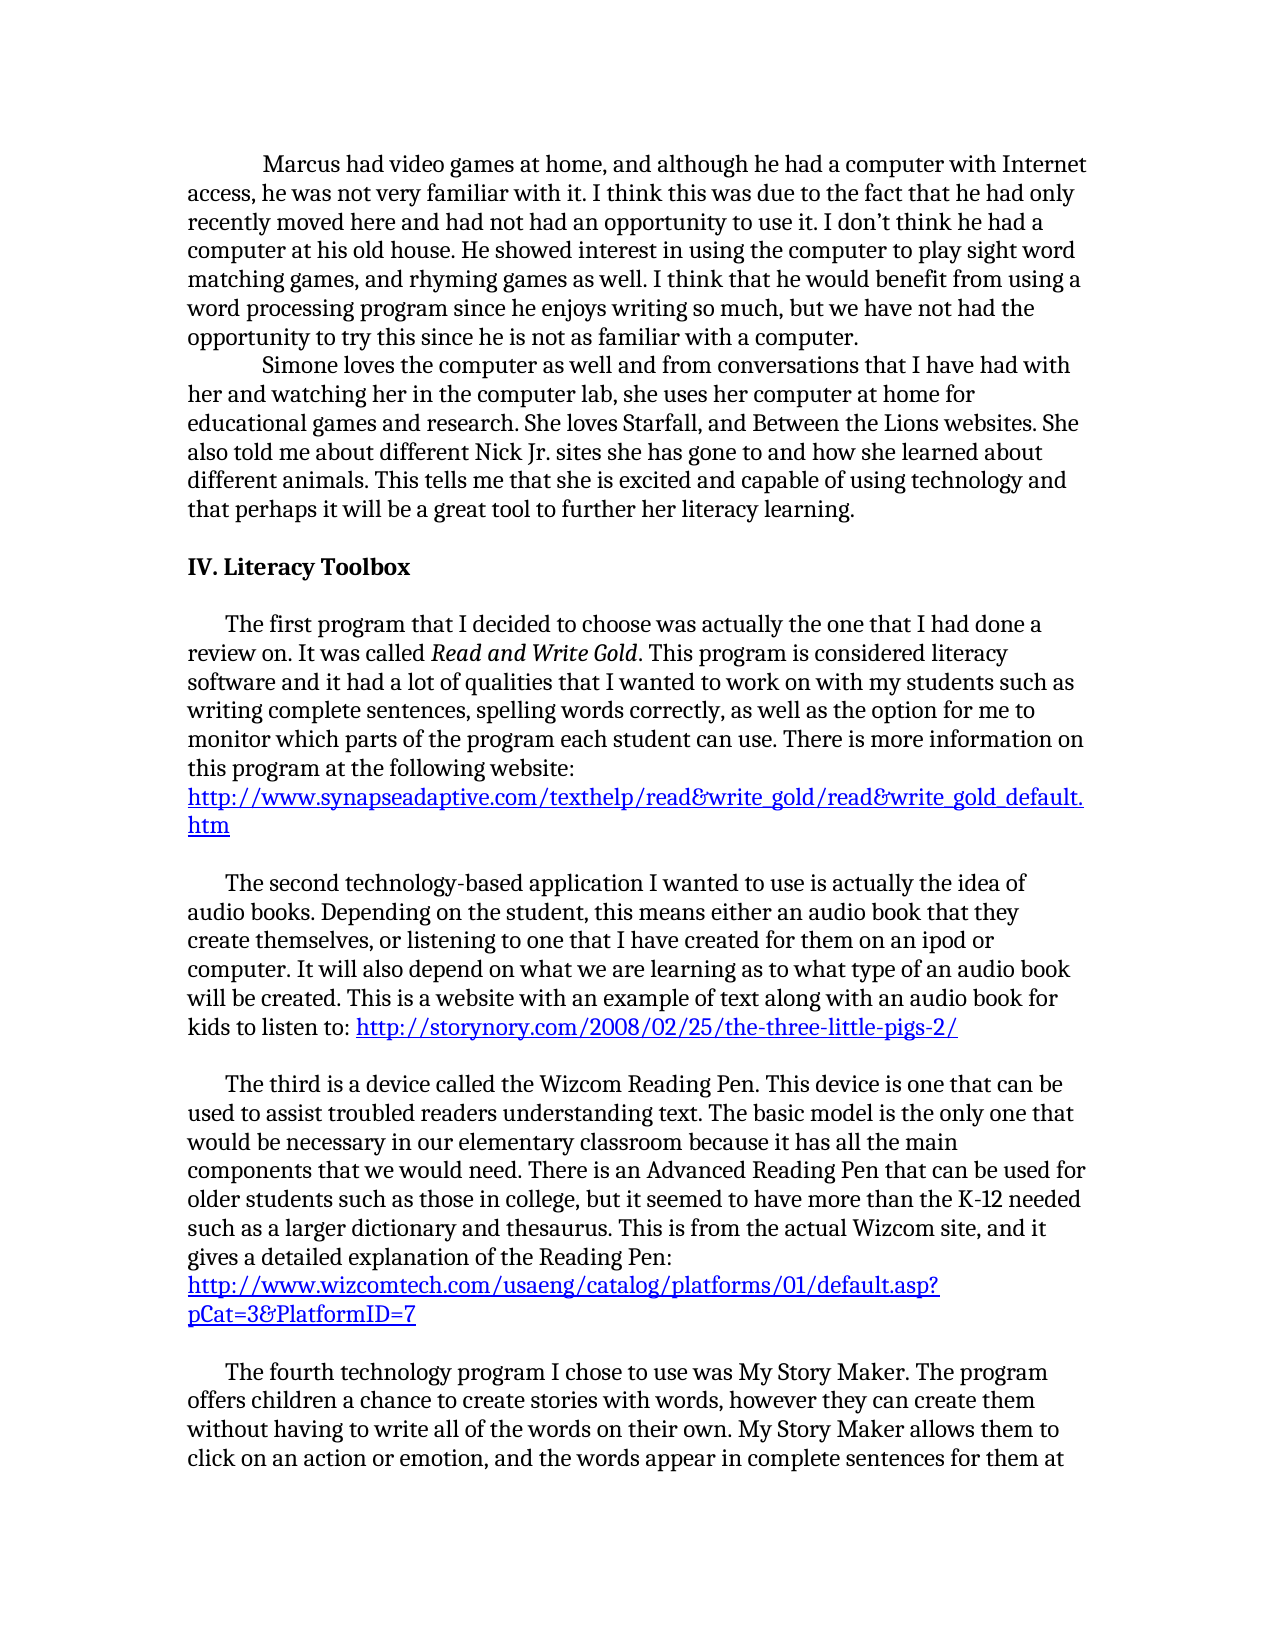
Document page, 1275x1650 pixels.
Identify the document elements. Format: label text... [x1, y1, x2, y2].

text Simone loves the computer as well and from conversations that I have had with her and watching her in the computer lab, she uses her computer at home for educational games and research. She loves Starfall, and Between the Lions websites. She also told me about different Nick Jr. sites she has gone to and how she learned about different animals. This tells me that she is excited and capable of using technology and that perhaps it will be a great tool to further her literacy learning. [187, 351, 1087, 524]
text The first program that I decided to choose was actually the one that I had done a review on. It was called Read and Write Gold. This program is considered literacy software and it had a lot of qualities that I wanted to work on with my students such as writing complete sentences, spelling words correctly, as well as the option for me to monitor which parts of the program each student can use. There is more information on this program at the following website: http://www.synapseadaptive.com/texthelp/read&write_gold/read&write_gold_default.htm [187, 610, 1087, 840]
text The second technology-based application I wanted to use is actually the idea of audio books. Depending on the student, this means either an audio book that they create themselves, or listening to one that I have created for them on an ipod or computer. It will also depend on what we are learning as to what type of an audio book will be created. This is a website with an example of text along with an audio book for kids to listen to: http://storynory.com/2008/02/25/the-three-little-pigs-2/ [187, 869, 1087, 1041]
text IV. Literacy Toolbox [187, 552, 1087, 581]
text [187, 1357, 1087, 1472]
text The third is a device called the Wizcom Reading Pen. This device is one that can be used to assist troubled readers understanding text. The basic model is the only one that would be necessary in our elementary classroom because it has all the main components that we would need. There is an Advanced Reading Pen that can be used for older students such as those in college, but it seemed to have more than the K-12 needed such as a larger dictionary and thesaurus. This is from the actual Wizcom site, and it gives a detailed explanation of the Reading Pen: http://www.wizcomtech.com/usaeng/catalog/platforms/01/default.asp?pCat=3&PlatformID=7 [187, 1070, 1087, 1329]
text Marcus had video games at home, and although he had a computer with Internet access, he was not very familiar with it. I think this was due to the fact that he had only recently moved here and had not had an opportunity to use it. I don’t think he had a computer at his old house. He showed interest in using the computer to play sight word matching games, and rhyming games as well. I think that he would benefit from using a word processing program since he enjoys writing so much, but we have not had the opportunity to try this since he is not as familiar with a computer. [187, 150, 1087, 351]
